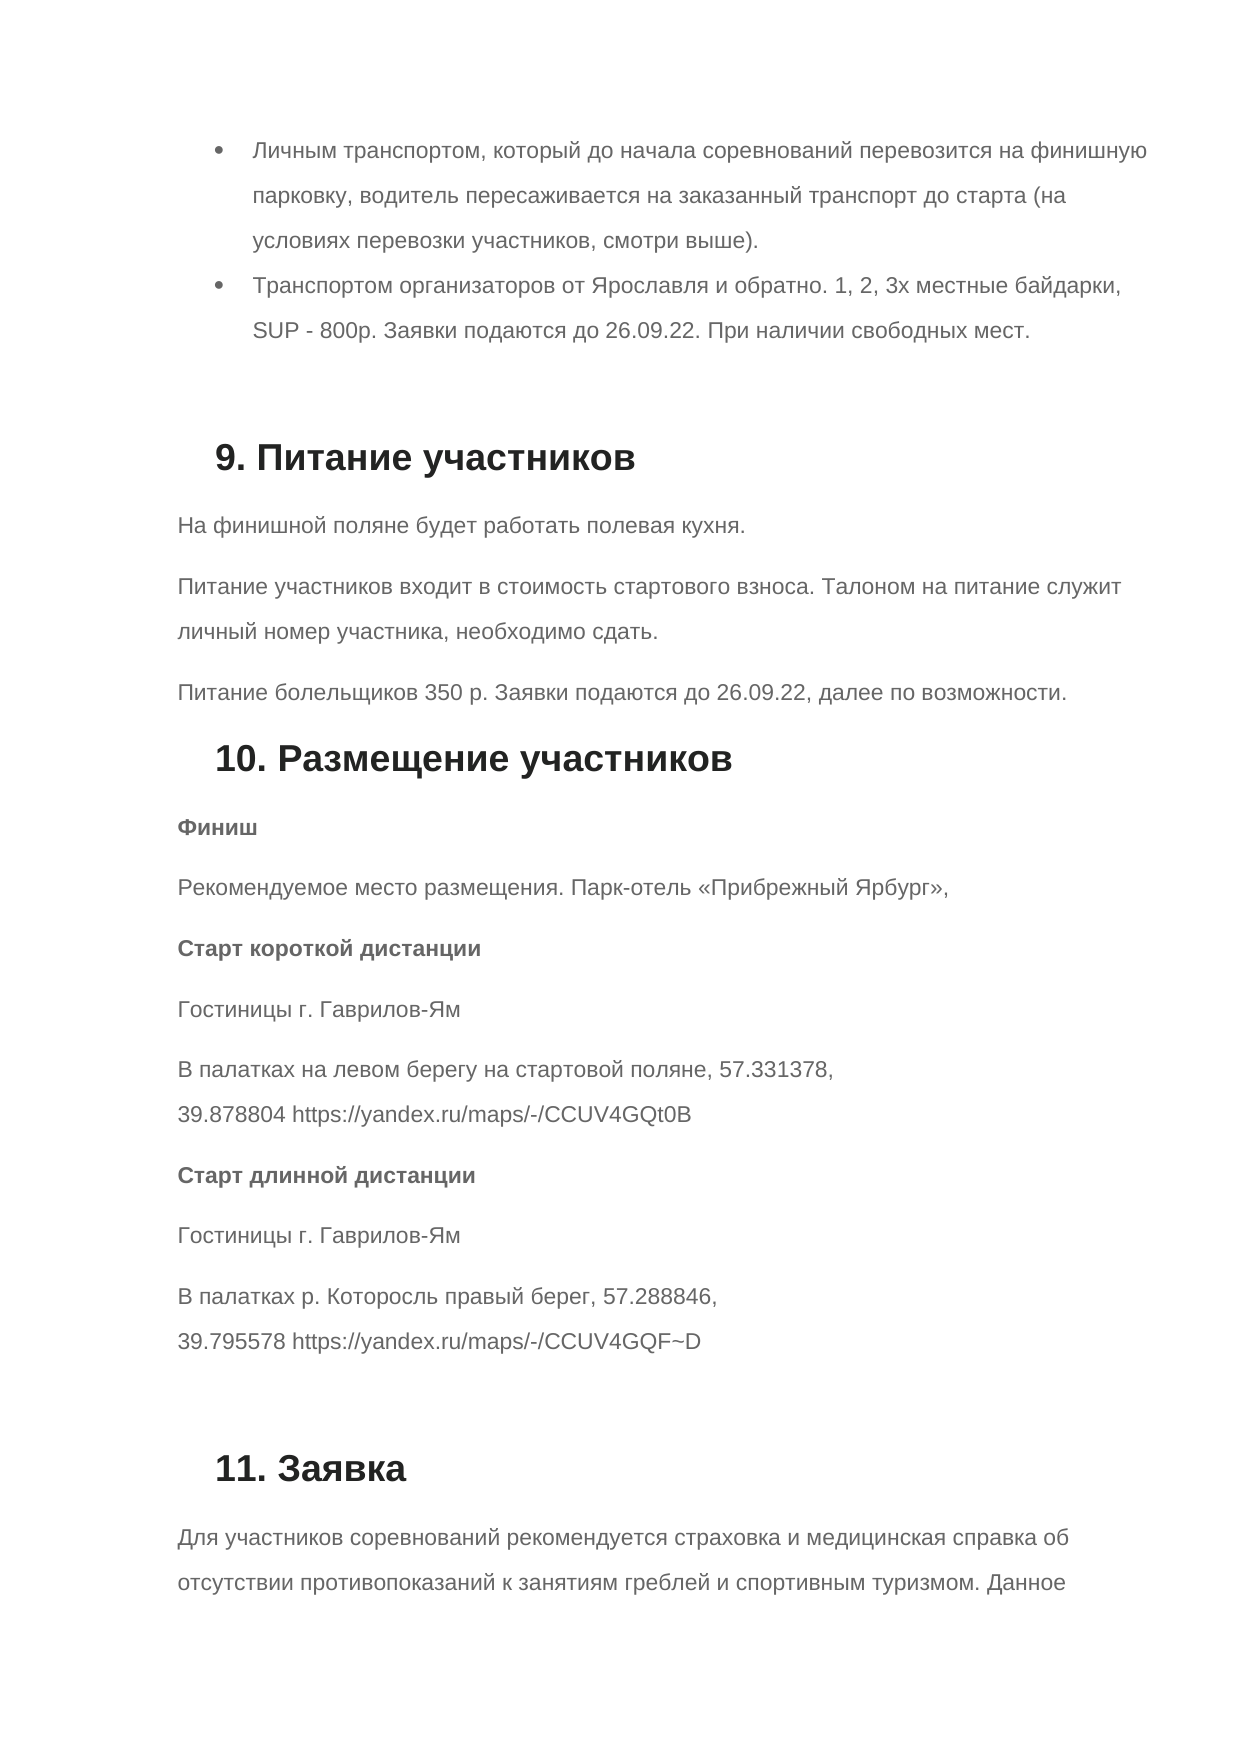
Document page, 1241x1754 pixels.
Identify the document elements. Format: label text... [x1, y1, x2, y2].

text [177, 1505, 1152, 1595]
text Рекомендуемое место размещения. Парк-отель «Прибрежный Ярбург», [177, 856, 1152, 901]
text Старт короткой дистанции [177, 916, 1152, 961]
text Финиш [177, 795, 1152, 840]
list Заявка [215, 1446, 1152, 1489]
text Старт длинной дистанции [177, 1143, 1152, 1188]
list Транспортом организаторов от Ярославля и обратно. 1, 2, 3х местные байдарки, SUP - 800р. Заявки подаются до 26.09.22. При наличии свободных мест. [215, 253, 1152, 343]
text На финишной поляне будет работать полевая кухня. [177, 494, 1152, 539]
text В палатках р. Которосль правый берег, 57.288846, 39.795578 https://yandex.ru/maps/-/CCUV4GQF~D [177, 1264, 1152, 1354]
text Гостиницы г. Гаврилов-Ям [177, 977, 1152, 1022]
list Питание участников [215, 435, 1152, 478]
text Питание участников входит в стоимость стартового взноса. Талоном на питание служит личный номер участника, необходимо сдать. [177, 554, 1152, 644]
text Гостиницы г. Гаврилов-Ям [177, 1204, 1152, 1249]
text В палатках на левом берегу на стартовой поляне, 57.331378, 39.878804 https://yandex.ru/maps/-/CCUV4GQt0B [177, 1037, 1152, 1127]
list Личным транспортом, который до начала соревнований перевозится на финишную парковку, водитель пересаживается на заказанный транспорт до старта (на условиях перевозки участников, смотри выше). [215, 118, 1152, 253]
text Питание болельщиков 350 р. Заявки подаются до 26.09.22, далее по возможности. [177, 660, 1152, 705]
list Размещение участников [215, 736, 1152, 779]
